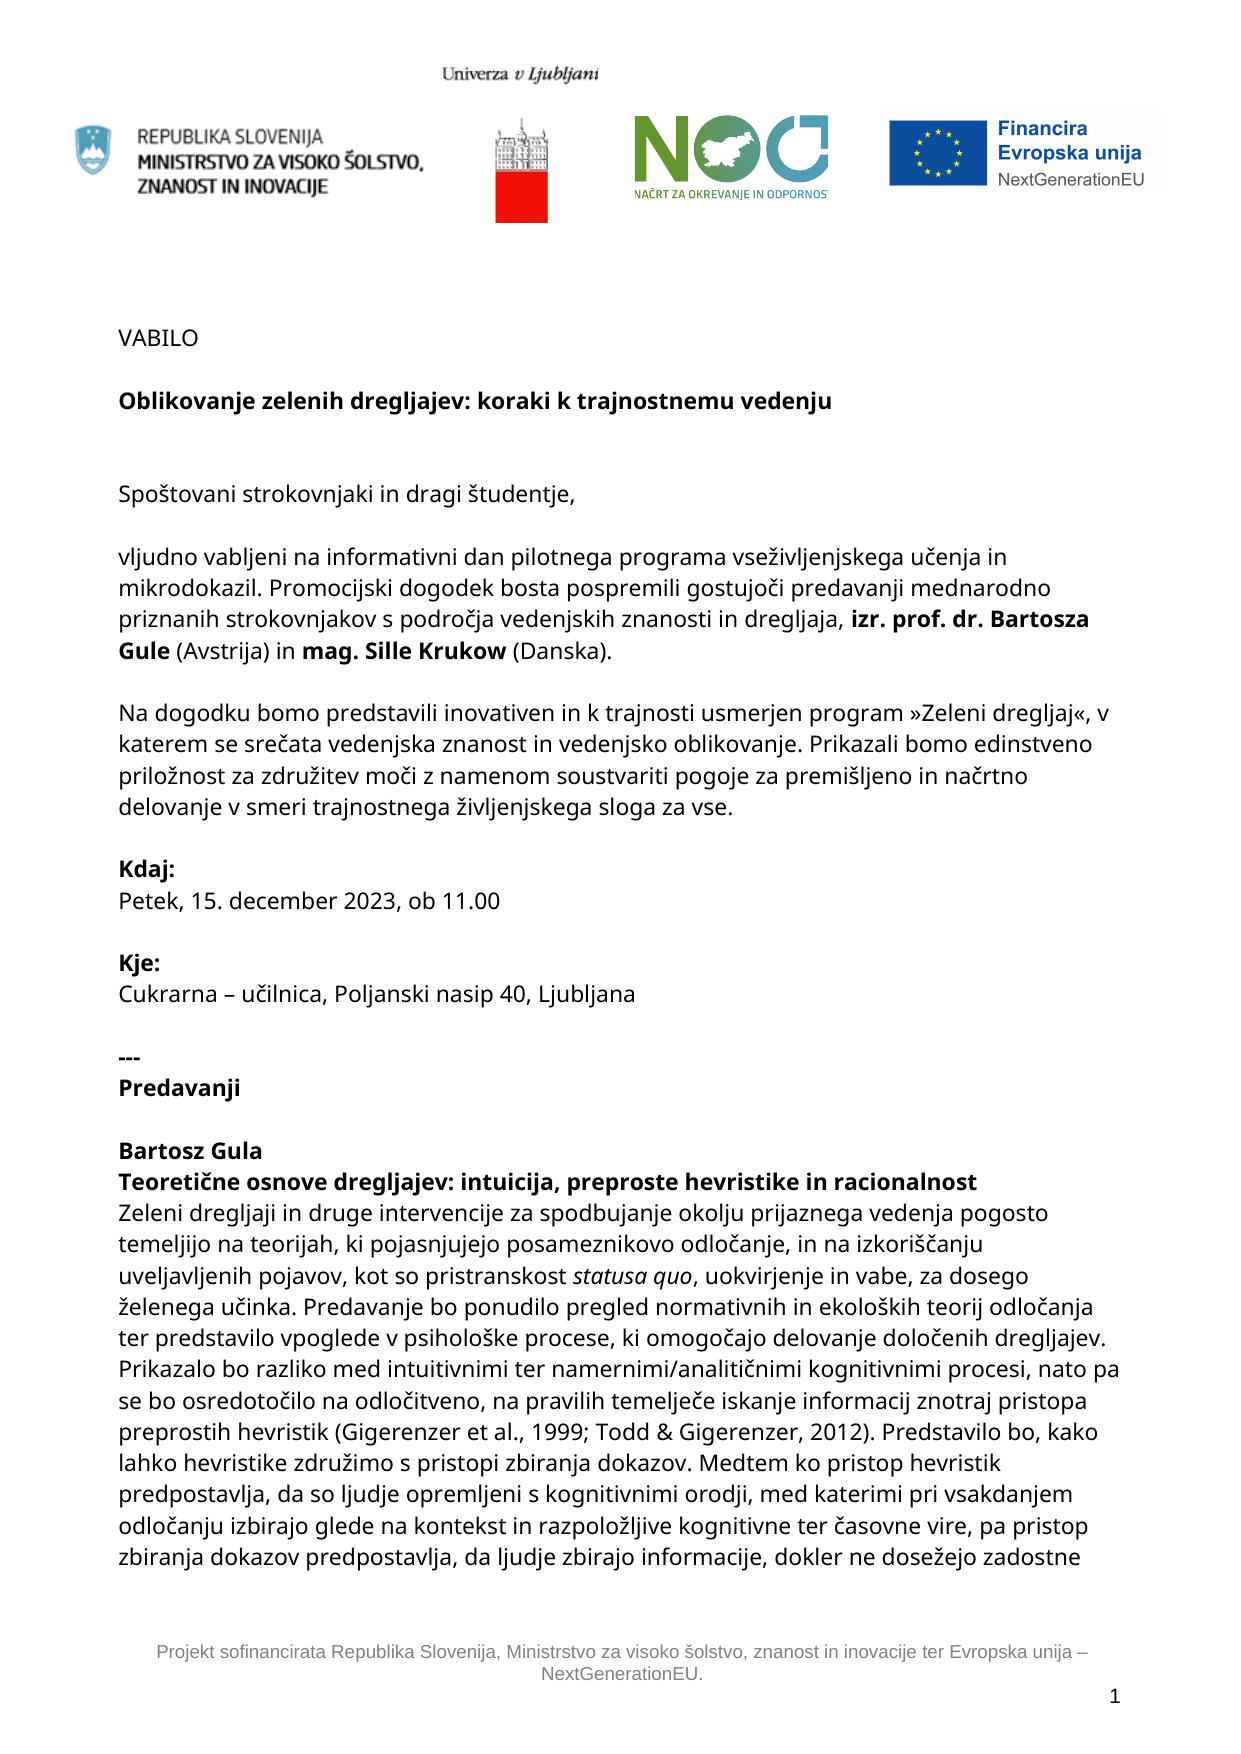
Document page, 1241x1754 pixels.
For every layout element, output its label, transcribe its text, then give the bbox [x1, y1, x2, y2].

text Cukrarna – učilnica, Poljanski nasip 40, Ljubljana [118, 978, 1122, 1009]
text Kdaj: [118, 853, 1122, 884]
text Spoštovani strokovnjaki in dragi študentje, [118, 478, 1122, 509]
text vljudno vabljeni na informativni dan pilotnega programa vseživljenjskega učenja in mikrodokazil. Promocijski dogodek bosta pospremili gostujoči predavanji mednarodno priznanih strokovnjakov s področja vedenjskih znanosti in dregljaja, izr. prof. dr. Bartosza Gule (Avstrija) in mag. Sille Krukow (Danska). [118, 541, 1122, 666]
text Teoretične osnove dregljajev: intuicija, preproste hevristike in racionalnost [118, 1166, 1122, 1197]
picture [882, 110, 1161, 192]
text Oblikovanje zelenih dregljajev: koraki k trajnostnemu vedenju [118, 384, 1122, 416]
text Predavanji [118, 1072, 1122, 1103]
text Petek, 15. december 2023, ob 11.00 [118, 884, 1122, 916]
text --- [118, 1041, 1122, 1072]
text VABILO [118, 322, 1122, 353]
picture [442, 66, 599, 223]
text Kje: [118, 947, 1122, 978]
picture [72, 122, 428, 197]
picture [634, 115, 828, 200]
text Bartosz Gula [118, 1134, 1122, 1166]
text Na dogodku bomo predstavili inovativen in k trajnosti usmerjen program »Zeleni dregljaj«, v katerem se srečata vedenjska znanost in vedenjsko oblikovanje. Prikazali bomo edinstveno priložnost za združitev moči z namenom soustvariti pogoje za premišljeno in načrtno delovanje v smeri trajnostnega življenjskega sloga za vse. [118, 697, 1122, 822]
